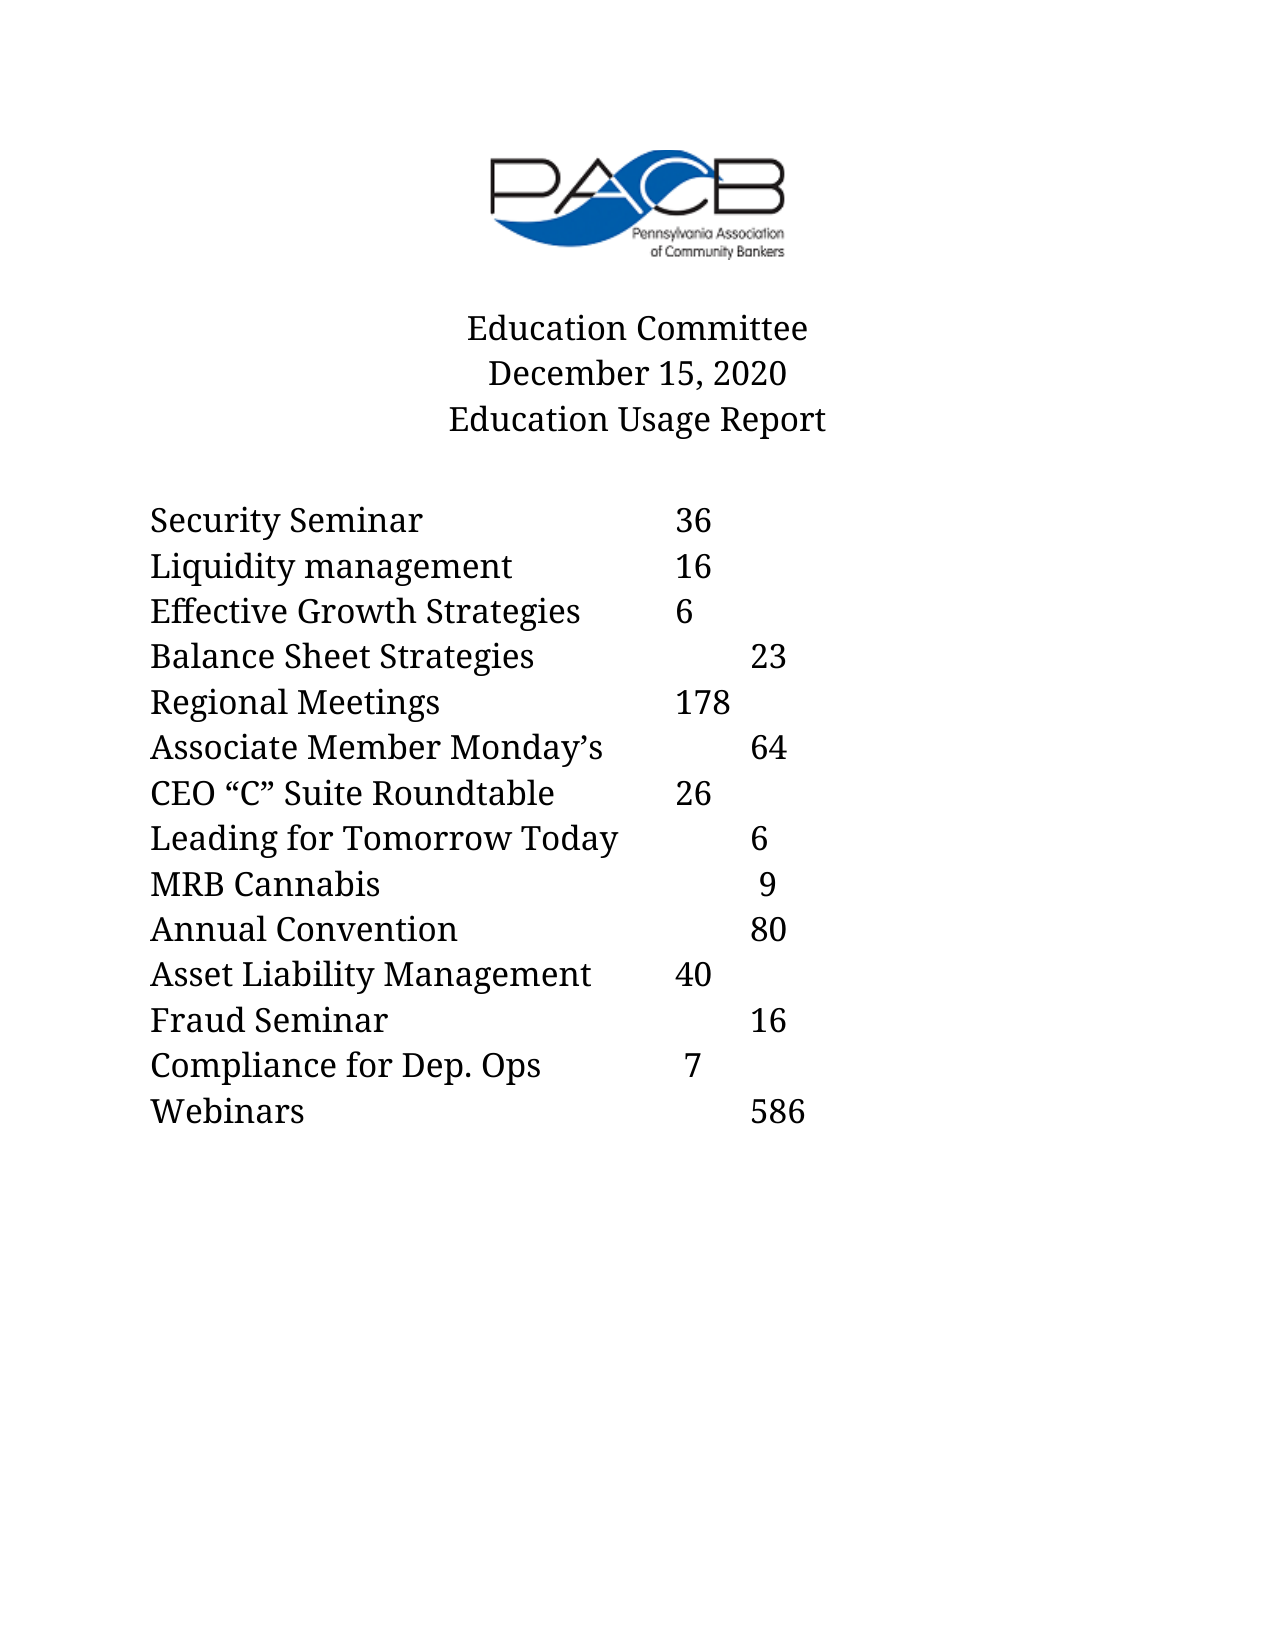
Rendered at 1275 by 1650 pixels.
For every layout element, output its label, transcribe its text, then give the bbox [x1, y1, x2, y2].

text Leading for Tomorrow Today 6 [150, 815, 1125, 860]
text Security Seminar 36 [150, 497, 1125, 542]
text Balance Sheet Strategies 23 [150, 633, 1125, 679]
text Education Committee [150, 305, 1125, 350]
text Education Usage Report [150, 396, 1125, 441]
text Compliance for Dep. Ops 7 [150, 1042, 1125, 1087]
text Regional Meetings 178 [150, 679, 1125, 724]
text December 15, 2020 [150, 350, 1125, 396]
text Associate Member Monday’s 64 [150, 724, 1125, 769]
text Webinars 586 [150, 1087, 1125, 1133]
text Annual Convention 80 [150, 906, 1125, 951]
text Asset Liability Management 40 [150, 951, 1125, 997]
text CEO “C” Suite Roundtable 26 [150, 769, 1125, 815]
text MRB Cannabis 9 [150, 860, 1125, 906]
picture [490, 150, 785, 260]
text Effective Growth Strategies 6 [150, 588, 1125, 633]
text Liquidity management 16 [150, 542, 1125, 588]
text Fraud Seminar 16 [150, 997, 1125, 1042]
